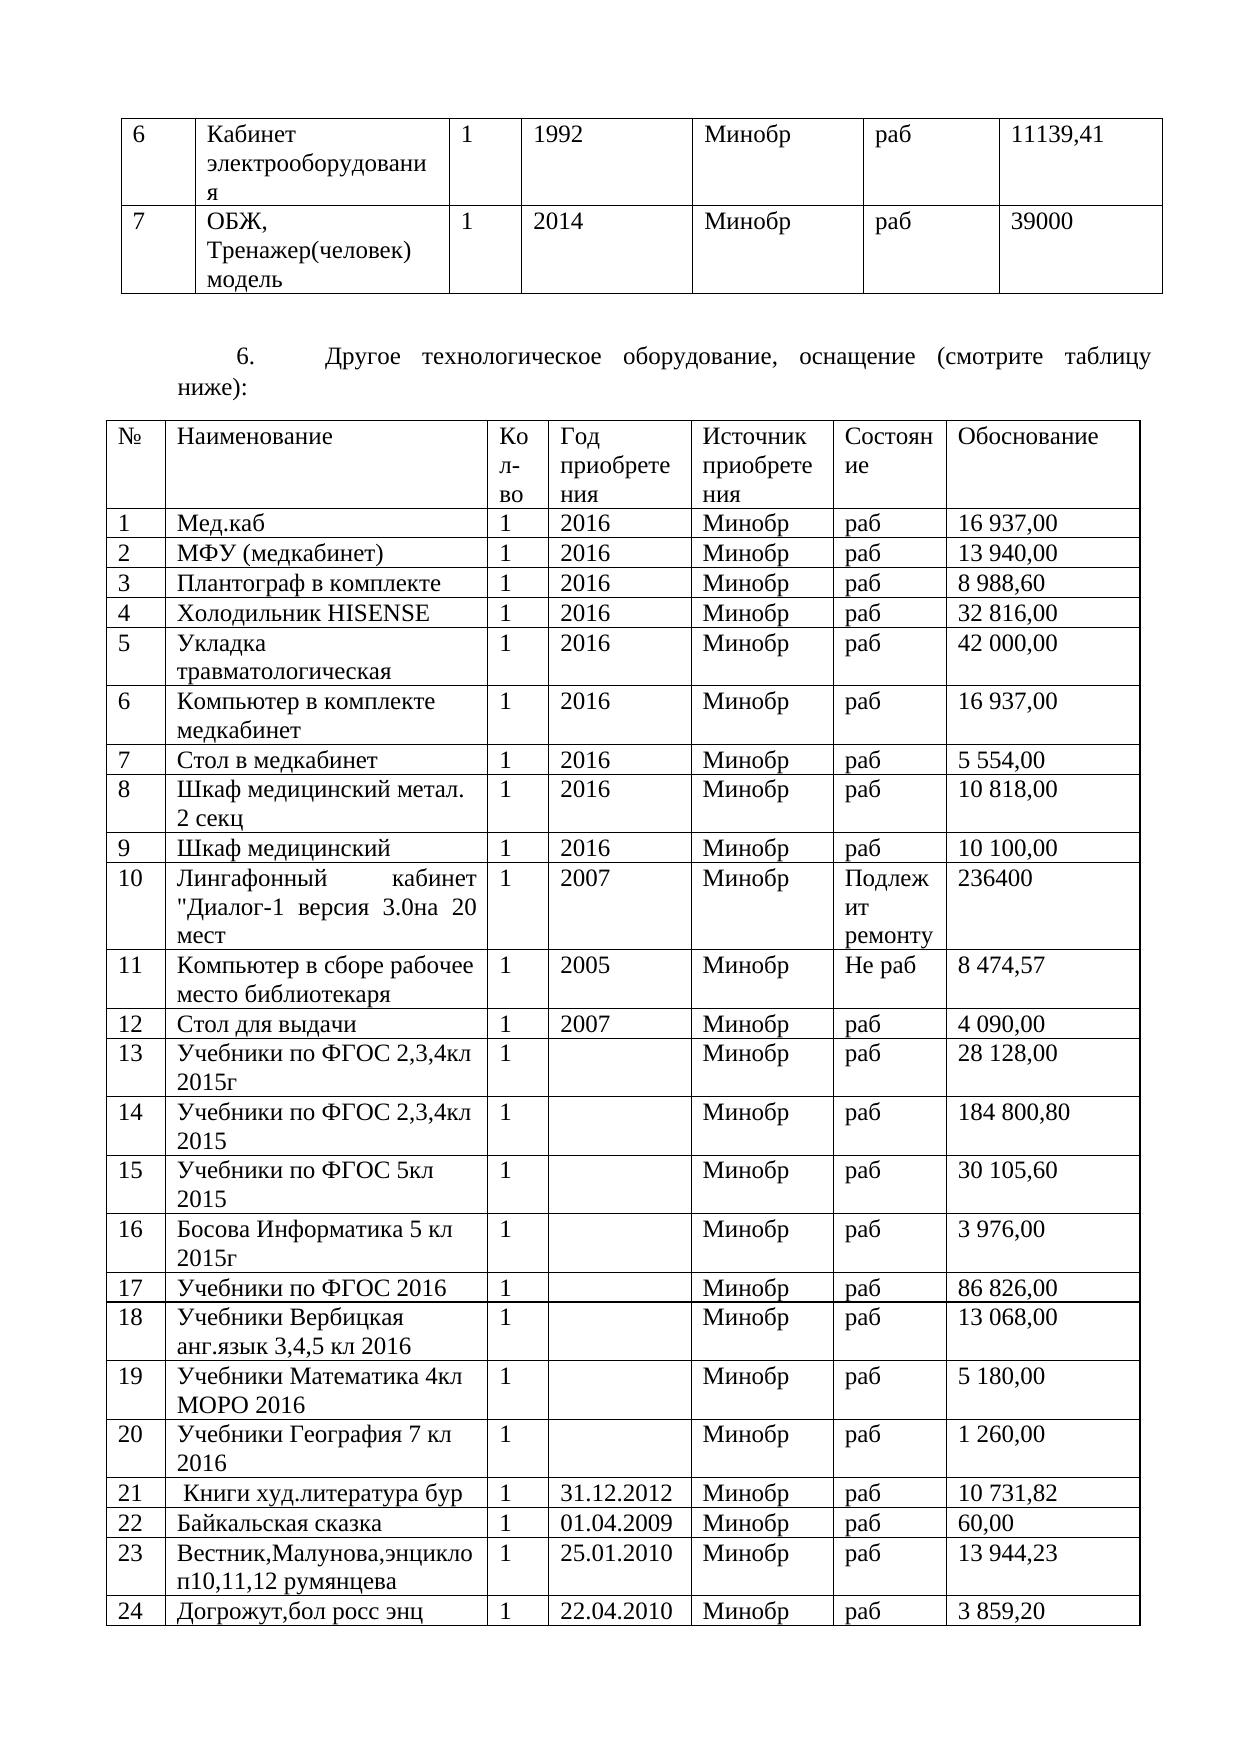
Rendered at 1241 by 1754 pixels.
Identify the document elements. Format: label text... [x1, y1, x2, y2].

table_cell МФУ (медкабинет) [166, 538, 487, 567]
table_cell 14 [107, 1097, 165, 1154]
table_cell Минобр [692, 950, 833, 1008]
table_cell 16 937,00 [947, 509, 1139, 537]
table_cell 1 [488, 1538, 548, 1595]
table_cell раб [834, 1596, 946, 1625]
table_cell Минобр [692, 775, 833, 832]
table_cell раб [864, 206, 999, 293]
table_cell 1 [488, 568, 548, 597]
table_cell 2005 [549, 950, 691, 1008]
table_cell 19 [107, 1361, 165, 1418]
table_cell Минобр [692, 1273, 833, 1301]
table_cell 3 [107, 568, 165, 597]
table_cell Компьютер в сборе рабочее место библиотекаря [166, 950, 487, 1008]
table_cell 1 [450, 206, 521, 293]
table_cell раб [834, 1039, 946, 1096]
table_cell Шкаф медицинский метал. 2 секц [166, 775, 487, 832]
table_cell Стол в медкабинет [166, 745, 487, 773]
table_cell 13 [107, 1039, 165, 1096]
table_cell раб [864, 119, 999, 205]
table_cell раб [834, 1303, 946, 1360]
table_cell Минобр [692, 1420, 833, 1477]
table_cell раб [834, 1273, 946, 1301]
table_cell 2007 [549, 863, 691, 949]
table_cell 3 859,20 [947, 1596, 1139, 1625]
table_cell Минобр [692, 1009, 833, 1037]
table_cell Минобр [692, 568, 833, 597]
table_cell 1 [488, 1156, 548, 1213]
table_cell раб [834, 775, 946, 832]
table_cell 16 937,00 [947, 686, 1139, 744]
table_cell [549, 1039, 691, 1096]
table_cell 4 [107, 598, 165, 627]
table_cell [549, 1097, 691, 1154]
table_header Кол-во [488, 421, 548, 507]
table_cell 42 000,00 [947, 628, 1139, 685]
table_cell 20 [107, 1420, 165, 1477]
table_cell Стол для выдачи [166, 1009, 487, 1037]
table_cell Минобр [692, 745, 833, 773]
table_cell Босова Информатика 5 кл 2015г [166, 1214, 487, 1272]
table_cell 7 [107, 745, 165, 773]
table_cell 2016 [549, 745, 691, 773]
table_cell [549, 1303, 691, 1360]
table_cell 86 826,00 [947, 1273, 1139, 1301]
table_cell 2016 [549, 509, 691, 537]
table_cell Учебники по ФГОС 2,3,4кл 2015 [166, 1097, 487, 1154]
table_header Состояние [834, 421, 946, 507]
table_cell раб [834, 568, 946, 597]
table_cell 3 976,00 [947, 1214, 1139, 1272]
table_cell 1 [107, 509, 165, 537]
table_cell 2016 [549, 538, 691, 567]
table_cell Подлежит ремонту [834, 863, 946, 949]
table_cell раб [834, 1097, 946, 1154]
table_header Наименование [166, 421, 487, 507]
table_cell 8 988,60 [947, 568, 1139, 597]
table_cell раб [834, 628, 946, 685]
table_cell 10 [107, 863, 165, 949]
table_cell 1 [488, 1596, 548, 1625]
table_cell ОБЖ, Тренажер(человек) модель [196, 206, 449, 293]
table_cell 22 [107, 1508, 165, 1537]
table_cell 1 [450, 119, 521, 205]
table_cell 01.04.2009 [549, 1508, 691, 1537]
table_cell 2016 [549, 775, 691, 832]
table_cell 7 [122, 206, 195, 293]
table_cell Минобр [692, 1039, 833, 1096]
table_cell Укладка травматологическая [166, 628, 487, 685]
table_cell 1 260,00 [947, 1420, 1139, 1477]
table_cell 17 [107, 1273, 165, 1301]
table_cell 16 [107, 1214, 165, 1272]
table_cell 11 [107, 950, 165, 1008]
table_cell 10 731,82 [947, 1478, 1139, 1507]
table_cell 8 474,57 [947, 950, 1139, 1008]
table_cell раб [834, 686, 946, 744]
table_cell 1 [488, 1214, 548, 1272]
table_header Обоснование [947, 421, 1139, 507]
table_cell 2 [107, 538, 165, 567]
table_cell 9 [107, 833, 165, 862]
table_cell 1 [488, 950, 548, 1008]
table_cell 236400 [947, 863, 1139, 949]
table_cell Минобр [692, 863, 833, 949]
table_cell 10 100,00 [947, 833, 1139, 862]
table_cell 1 [488, 745, 548, 773]
table_cell 25.01.2010 [549, 1538, 691, 1595]
table_cell 21 [107, 1478, 165, 1507]
table_cell 5 554,00 [947, 745, 1139, 773]
table_cell Минобр [692, 509, 833, 537]
table_cell 23 [107, 1538, 165, 1595]
table_cell Компьютер в комплекте медкабинет [166, 686, 487, 744]
table_cell раб [834, 1361, 946, 1418]
table_cell [549, 1361, 691, 1418]
table_cell Шкаф медицинский [166, 833, 487, 862]
table_cell Минобр [692, 1214, 833, 1272]
table_cell 1 [488, 1097, 548, 1154]
table_cell раб [834, 1156, 946, 1213]
table_cell раб [834, 1538, 946, 1595]
table_cell 13 068,00 [947, 1303, 1139, 1360]
table_cell 1 [488, 538, 548, 567]
table_cell 1 [488, 628, 548, 685]
table_cell 2014 [522, 206, 692, 293]
table_cell Минобр [692, 1478, 833, 1507]
table_cell 1 [488, 686, 548, 744]
table_cell 15 [107, 1156, 165, 1213]
table_cell 1992 [522, 119, 692, 205]
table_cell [166, 1596, 487, 1625]
table_cell 6 [107, 686, 165, 744]
table_cell раб [834, 833, 946, 862]
table_cell Минобр [692, 628, 833, 685]
table_header № [107, 421, 165, 507]
table_cell Вестник,Малунова,энциклоп10,11,12 румянцева [166, 1538, 487, 1595]
table_cell раб [834, 509, 946, 537]
table_cell Минобр [692, 1097, 833, 1154]
table_cell Минобр [692, 1538, 833, 1595]
table_cell 10 818,00 [947, 775, 1139, 832]
table_cell [549, 1273, 691, 1301]
table_cell Байкальская сказка [166, 1508, 487, 1537]
table_cell 2016 [549, 568, 691, 597]
table_cell Минобр [692, 1361, 833, 1418]
table_cell раб [834, 598, 946, 627]
table_cell раб [834, 1478, 946, 1507]
table_cell 13 940,00 [947, 538, 1139, 567]
table_cell [549, 1214, 691, 1272]
table_cell Минобр [692, 1596, 833, 1625]
table_cell Мед.каб [166, 509, 487, 537]
table_cell 24 [107, 1596, 165, 1625]
table_cell Учебники по ФГОС 5кл 2015 [166, 1156, 487, 1213]
table_cell Минобр [693, 119, 863, 205]
table_cell Книги худ.литература бур [166, 1478, 487, 1507]
table_cell 1 [488, 775, 548, 832]
table_header Источник приобретения [692, 421, 833, 507]
table_cell Минобр [692, 1508, 833, 1537]
table_cell Минобр [692, 1303, 833, 1360]
table_cell Минобр [692, 598, 833, 627]
table_cell 39000 [1000, 206, 1162, 293]
table_cell раб [834, 538, 946, 567]
table_cell Минобр [692, 686, 833, 744]
table_cell 60,00 [947, 1508, 1139, 1537]
table_cell 1 [488, 1361, 548, 1418]
table_cell Учебники по ФГОС 2,3,4кл 2015г [166, 1039, 487, 1096]
table_cell Минобр [692, 833, 833, 862]
table_cell 2016 [549, 628, 691, 685]
table_cell 4 090,00 [947, 1009, 1139, 1037]
table_cell Учебники Математика 4кл МОРО 2016 [166, 1361, 487, 1418]
table_cell 2007 [549, 1009, 691, 1037]
table_cell 184 800,80 [947, 1097, 1139, 1154]
table_cell Холодильник HISENSE [166, 598, 487, 627]
table_cell Учебники по ФГОС 2016 [166, 1273, 487, 1301]
table_cell 6 [122, 119, 195, 205]
list Другое технологическое оборудование, оснащение (смотрите таблицу ниже): [177, 341, 1152, 401]
table_cell 31.12.2012 [549, 1478, 691, 1507]
table_cell 1 [488, 833, 548, 862]
table_cell Не раб [834, 950, 946, 1008]
table_cell 30 105,60 [947, 1156, 1139, 1213]
table_cell 5 [107, 628, 165, 685]
table_cell 1 [488, 598, 548, 627]
table_cell 22.04.2010 [549, 1596, 691, 1625]
table_cell 1 [488, 863, 548, 949]
table_cell Минобр [692, 538, 833, 567]
table_cell 28 128,00 [947, 1039, 1139, 1096]
table_cell 1 [488, 1420, 548, 1477]
table_cell [549, 1156, 691, 1213]
table_cell 18 [107, 1303, 165, 1360]
table_cell 1 [488, 1303, 548, 1360]
table_cell раб [834, 745, 946, 773]
table_cell 13 944,23 [947, 1538, 1139, 1595]
table_cell раб [834, 1214, 946, 1272]
table_cell 1 [488, 1273, 548, 1301]
table_cell Минобр [693, 206, 863, 293]
table_cell раб [834, 1420, 946, 1477]
table_header Год приобретения [549, 421, 691, 507]
table_cell Учебники География 7 кл 2016 [166, 1420, 487, 1477]
table_cell 5 180,00 [947, 1361, 1139, 1418]
table_cell 1 [488, 1039, 548, 1096]
table_cell 1 [488, 509, 548, 537]
table_cell Учебники Вербицкая анг.язык 3,4,5 кл 2016 [166, 1303, 487, 1360]
table_cell Кабинет электрооборудования [196, 119, 449, 205]
table_cell раб [834, 1009, 946, 1037]
table_cell 2016 [549, 686, 691, 744]
table_cell 1 [488, 1009, 548, 1037]
table_cell Лингафонный кабинет "Диалог-1 версия 3.0на 20 мест [166, 863, 487, 949]
table_cell 1 [488, 1478, 548, 1507]
table_cell раб [834, 1508, 946, 1537]
table_cell Плантограф в комплекте [166, 568, 487, 597]
table_cell [549, 1420, 691, 1477]
table_cell 2016 [549, 833, 691, 862]
table_cell Минобр [692, 1156, 833, 1213]
table_cell 11139,41 [1000, 119, 1162, 205]
table_cell 1 [488, 1508, 548, 1537]
table_cell 8 [107, 775, 165, 832]
table_cell 12 [107, 1009, 165, 1037]
table_cell 2016 [549, 598, 691, 627]
table_cell 32 816,00 [947, 598, 1139, 627]
